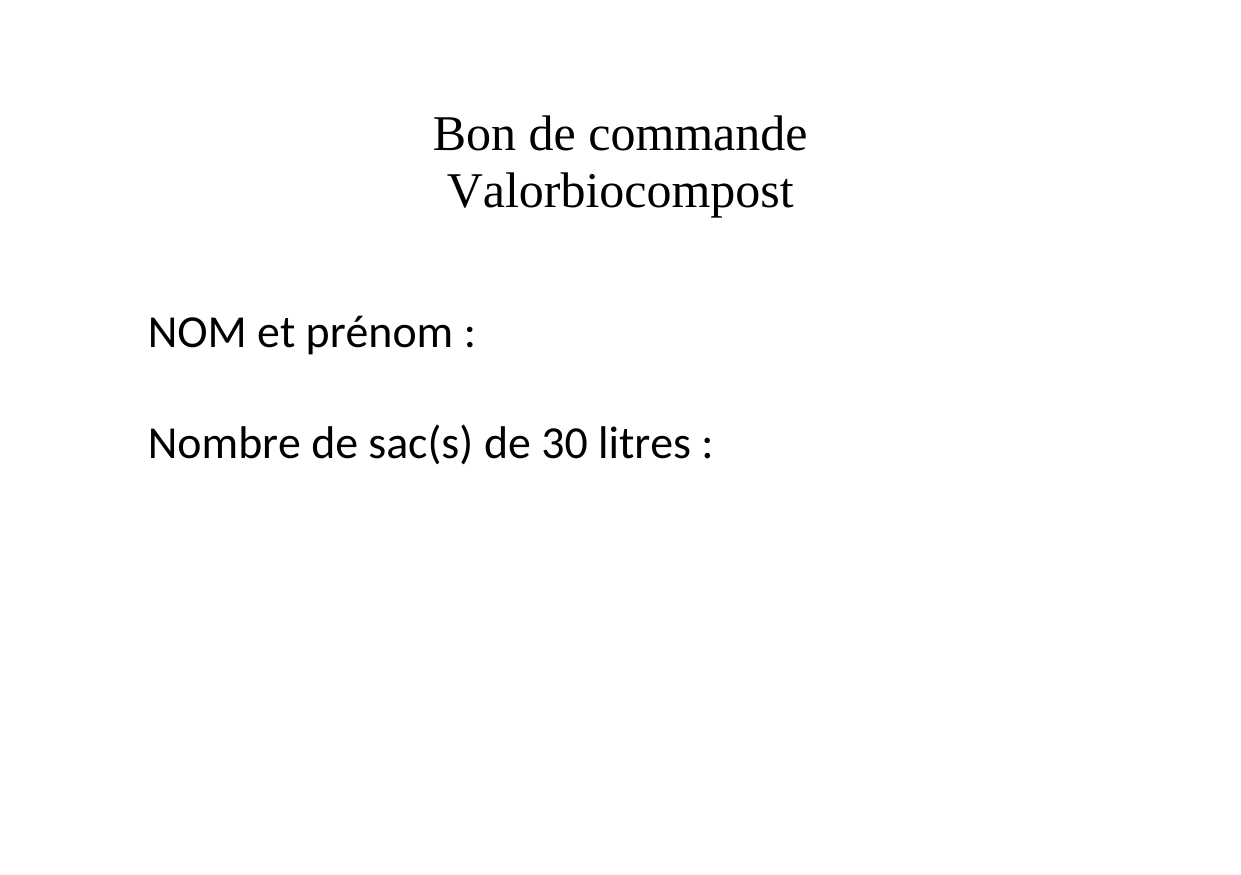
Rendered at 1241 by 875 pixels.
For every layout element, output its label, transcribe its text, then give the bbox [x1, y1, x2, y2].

text Bon de commande [148, 103, 1093, 161]
text Valorbiocompost [148, 161, 1093, 218]
text NOM et prénom : [148, 302, 1093, 358]
text Nombre de sac(s) de 30 litres : [148, 414, 1093, 470]
